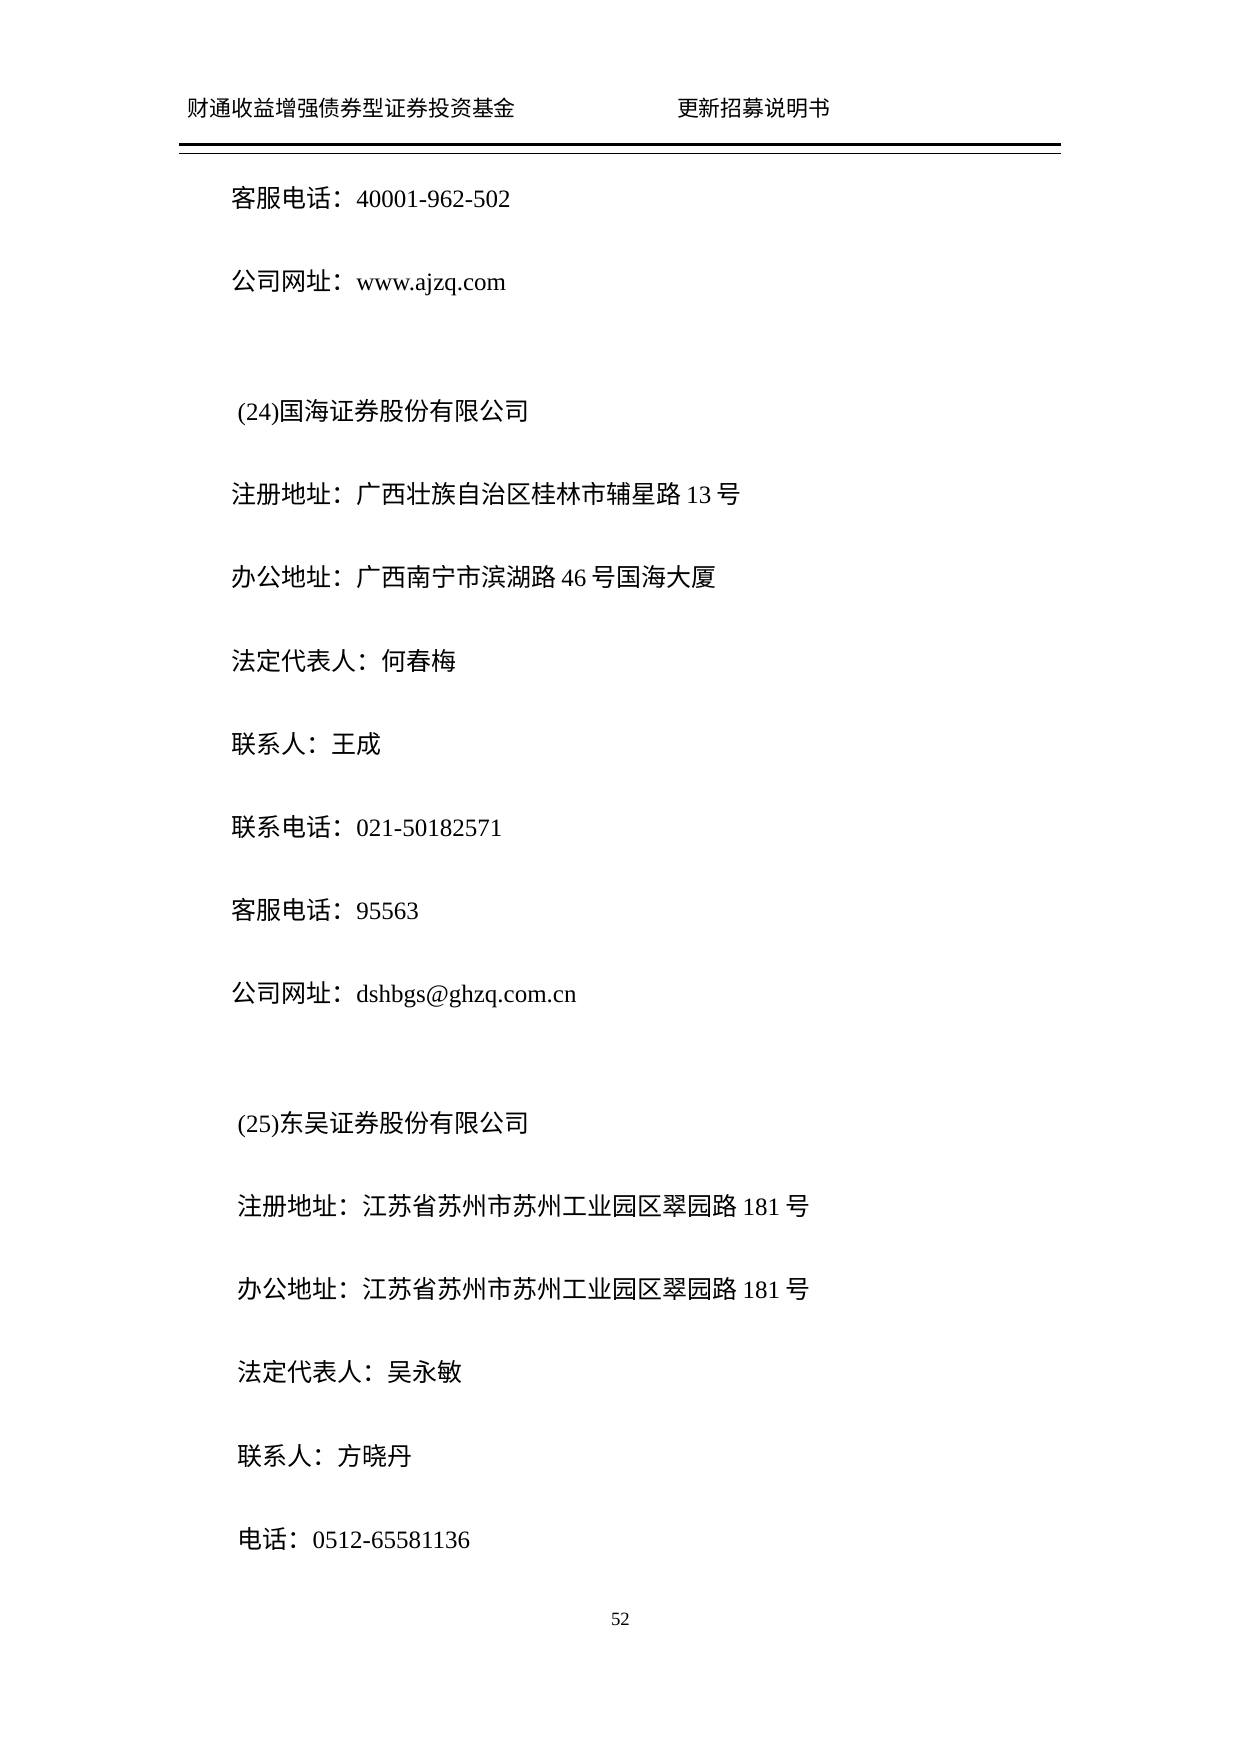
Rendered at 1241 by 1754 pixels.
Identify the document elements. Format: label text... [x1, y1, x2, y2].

text 联系人：王成 [231, 710, 1053, 775]
text (24)国海证券股份有限公司 [187, 377, 1053, 442]
text 电话：0512-65581136 [187, 1505, 1053, 1570]
text 联系人：方晓丹 [187, 1422, 1053, 1487]
text 办公地址：江苏省苏州市苏州工业园区翠园路181号 [187, 1255, 1053, 1320]
text 注册地址：江苏省苏州市苏州工业园区翠园路181号 [187, 1172, 1053, 1237]
text 注册地址：广西壮族自治区桂林市辅星路13号 [231, 460, 1053, 525]
text (25)东吴证券股份有限公司 [187, 1089, 1053, 1154]
text 公司网址：www.ajzq.com [231, 247, 1053, 312]
text 联系电话：021-50182571 [231, 793, 1053, 858]
text 客服电话：40001-962-502 [231, 164, 1053, 229]
text 办公地址：广西南宁市滨湖路46号国海大厦 [231, 543, 1053, 608]
text 法定代表人：吴永敏 [187, 1338, 1053, 1403]
text 法定代表人：何春梅 [231, 627, 1053, 692]
text 公司网址：dshbgs@ghzq.com.cn [231, 959, 1053, 1024]
text 客服电话：95563 [231, 876, 1053, 941]
